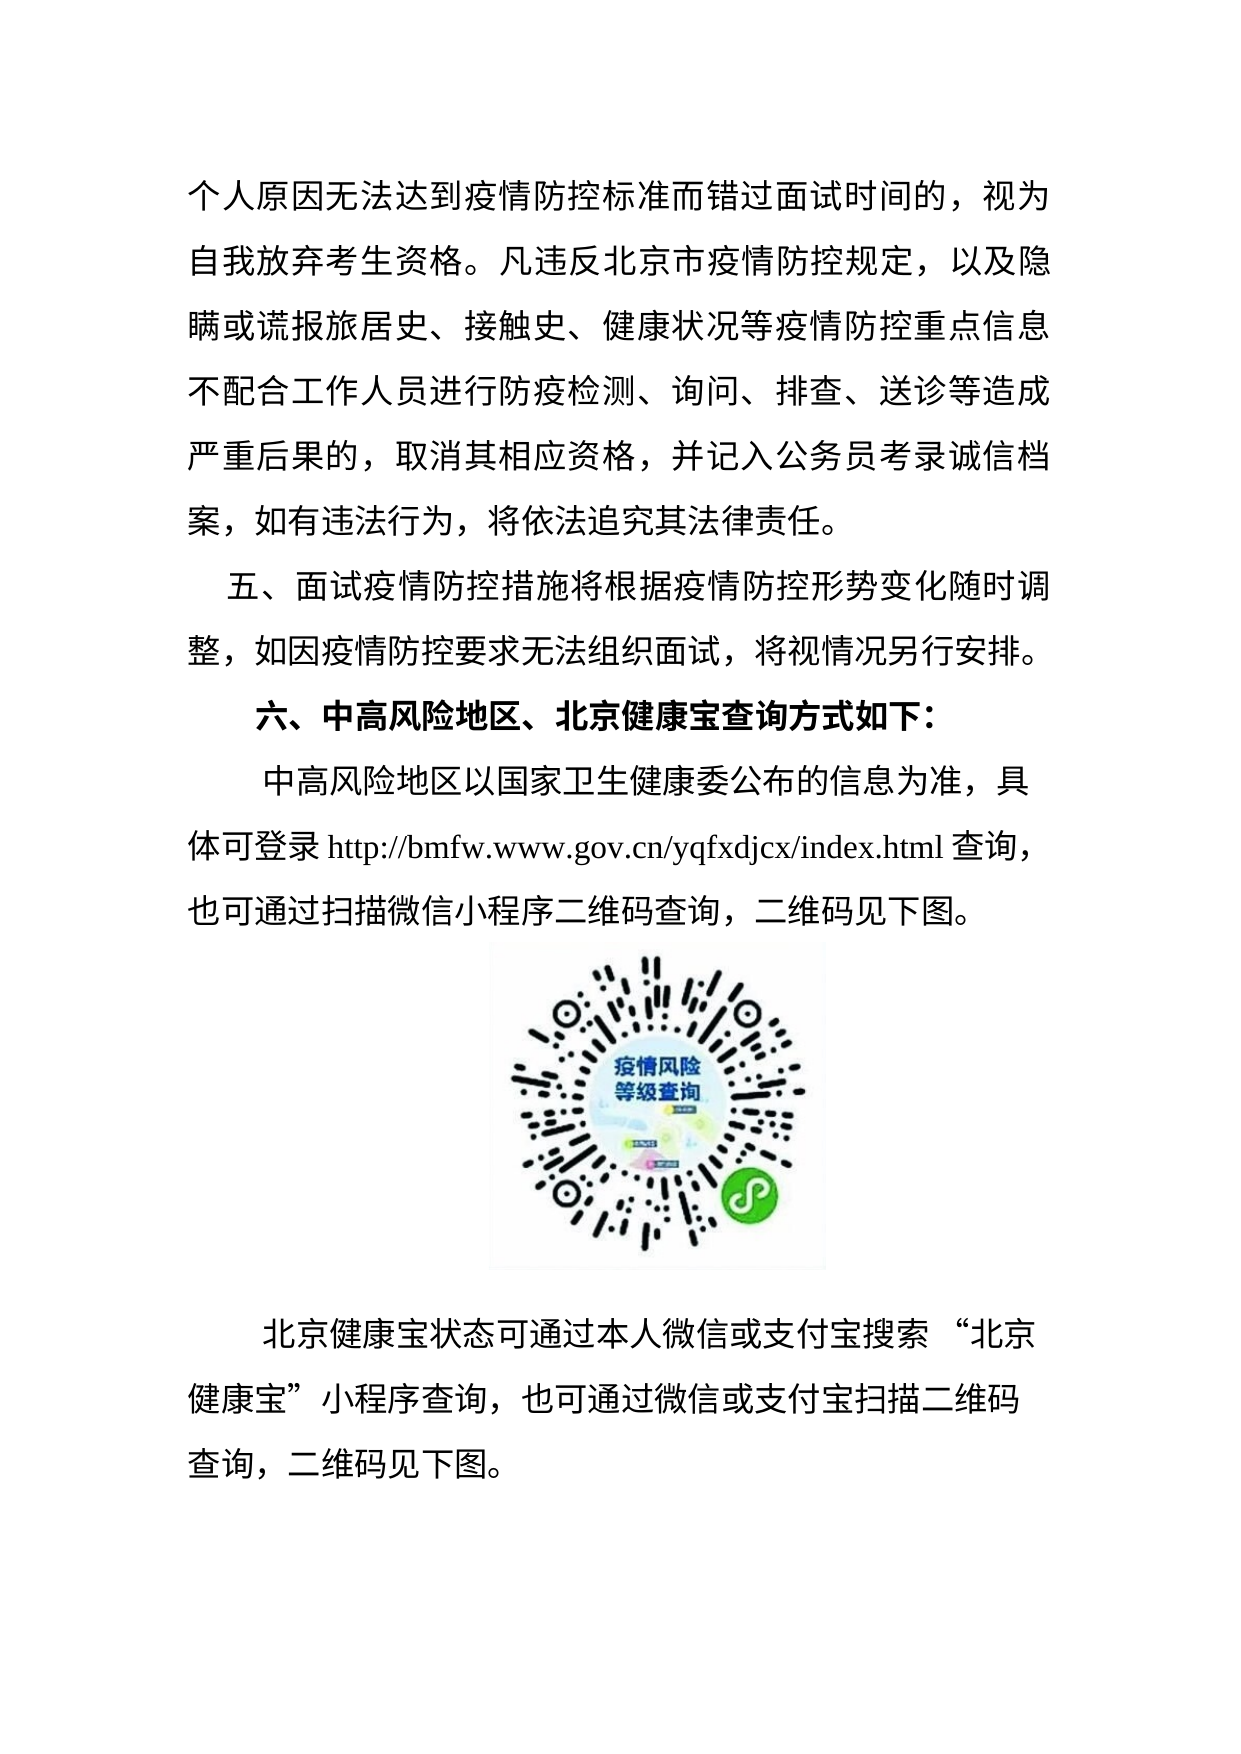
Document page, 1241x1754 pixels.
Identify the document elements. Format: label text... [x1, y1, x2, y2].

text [187, 162, 1053, 552]
text 六、中高风险地区、北京健康宝查询方式如下： [187, 682, 1053, 747]
text 中高风险地区以国家卫生健康委公布的信息为准，具体可登录http://bmfw.www.gov.cn/yqfxdjcx/index.html查询，也可通过扫描微信小程序二维码查询，二维码见下图。 [187, 747, 1053, 942]
text 五、面试疫情防控措施将根据疫情防控形势变化随时调整，如因疫情防控要求无法组织面试，将视情况另行安排。 [187, 552, 1053, 682]
text 北京健康宝状态可通过本人微信或支付宝搜索 “北京健康宝”小程序查询，也可通过微信或支付宝扫描二维码查询，二维码见下图。 [187, 1299, 1053, 1494]
picture [488, 942, 827, 1270]
